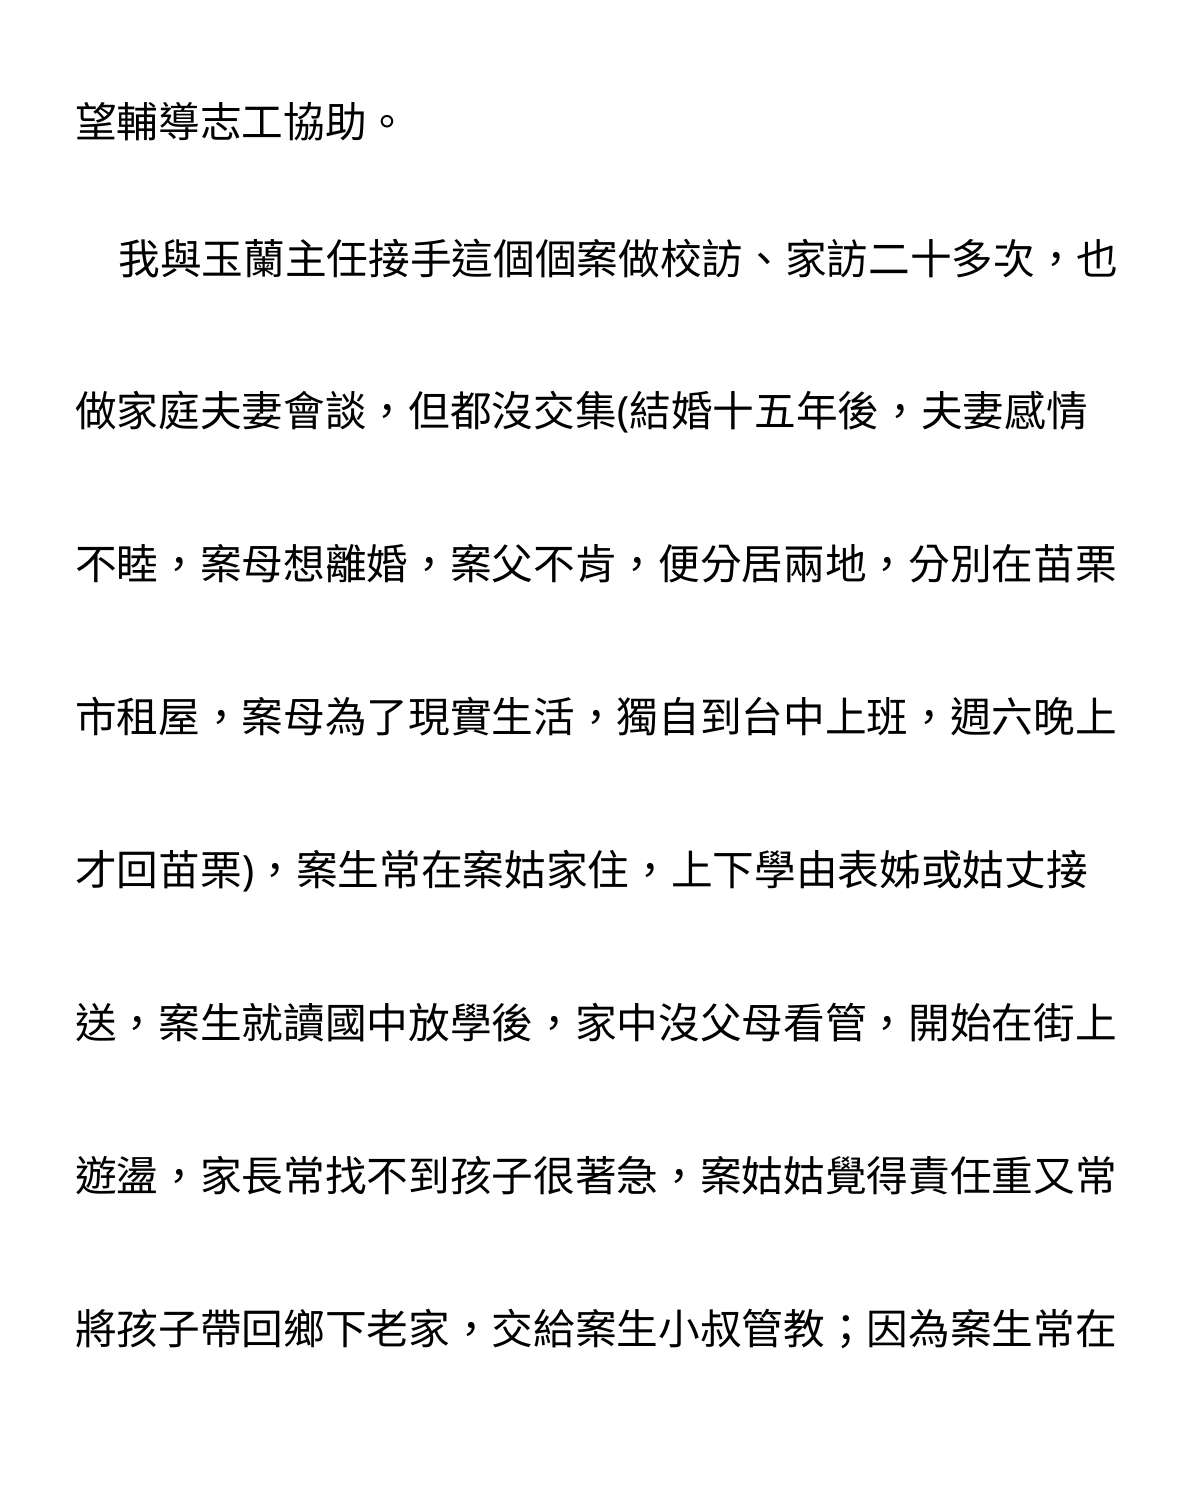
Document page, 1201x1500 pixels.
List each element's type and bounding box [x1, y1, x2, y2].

text [75, 218, 1125, 1364]
text [75, 81, 1125, 157]
